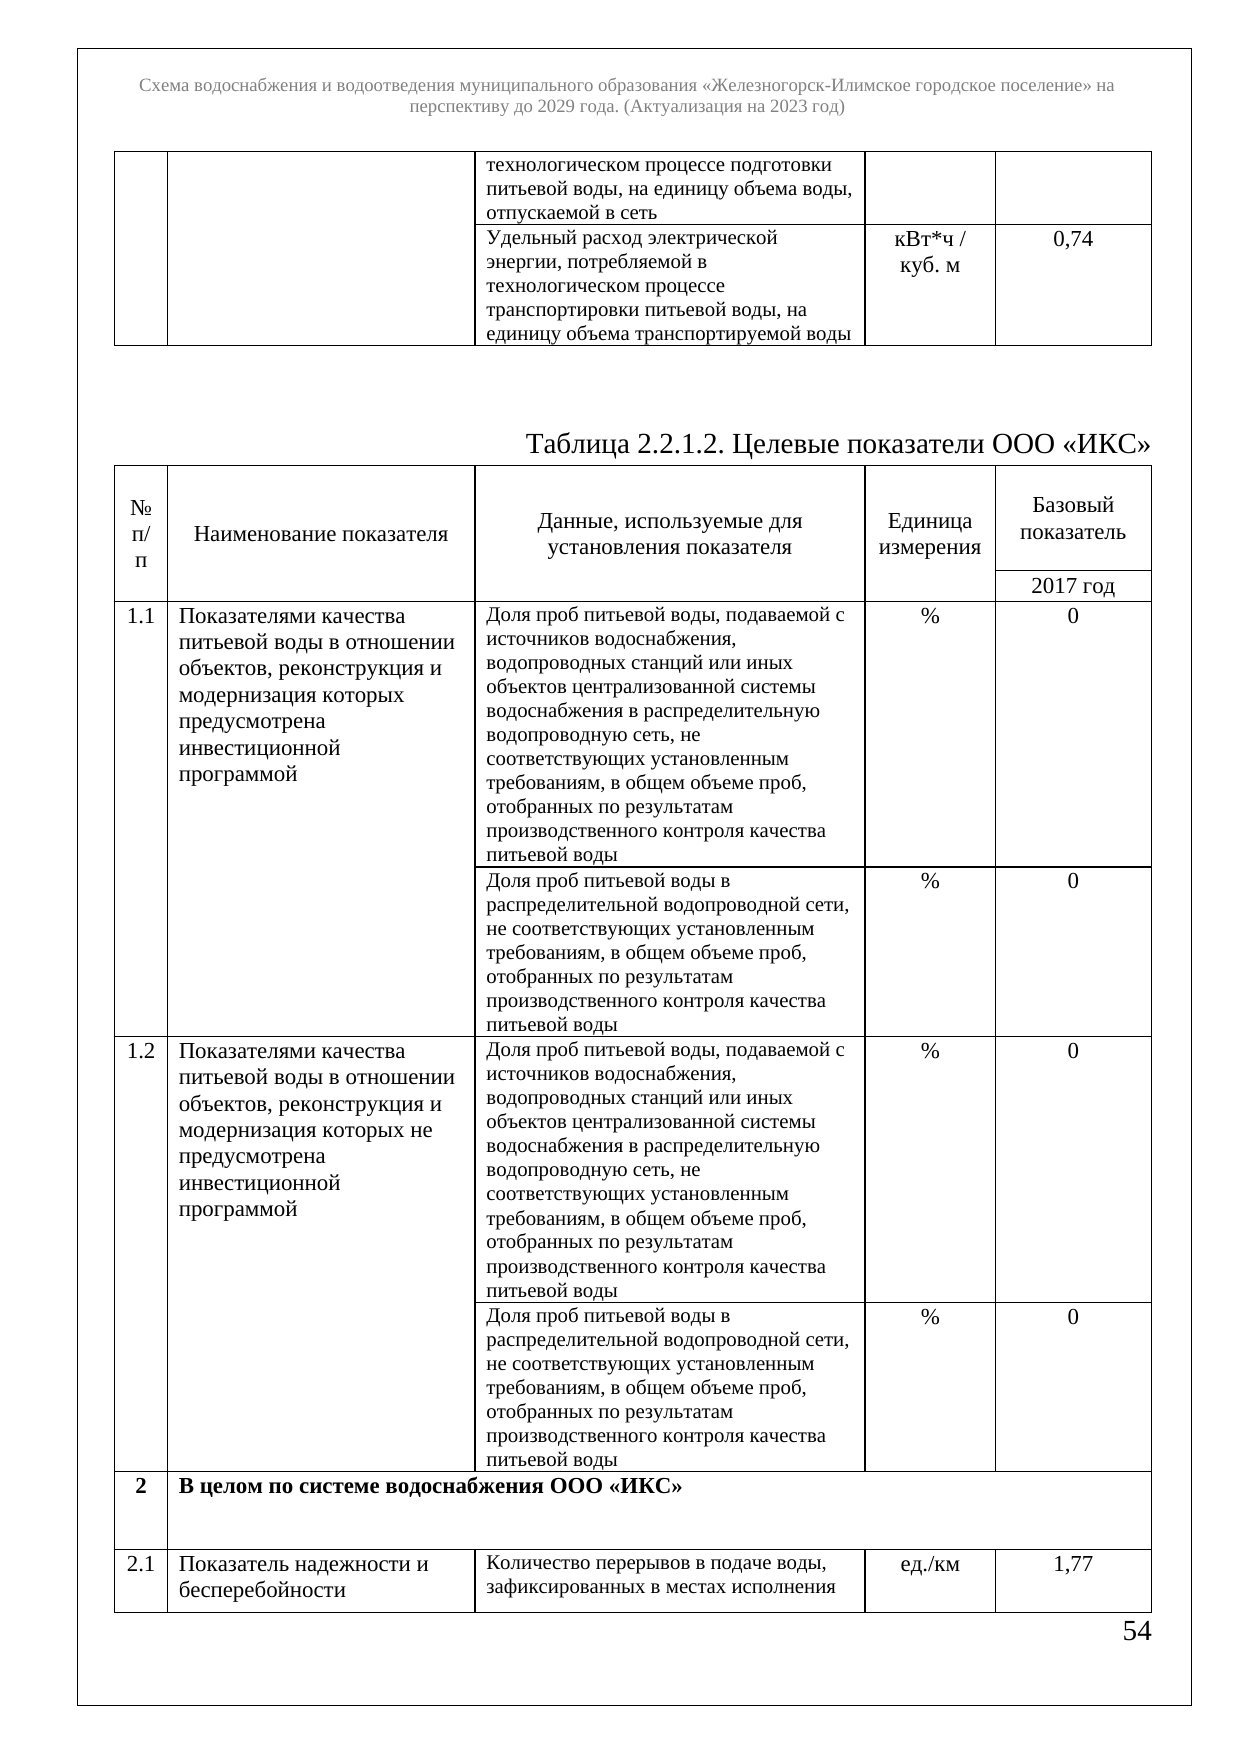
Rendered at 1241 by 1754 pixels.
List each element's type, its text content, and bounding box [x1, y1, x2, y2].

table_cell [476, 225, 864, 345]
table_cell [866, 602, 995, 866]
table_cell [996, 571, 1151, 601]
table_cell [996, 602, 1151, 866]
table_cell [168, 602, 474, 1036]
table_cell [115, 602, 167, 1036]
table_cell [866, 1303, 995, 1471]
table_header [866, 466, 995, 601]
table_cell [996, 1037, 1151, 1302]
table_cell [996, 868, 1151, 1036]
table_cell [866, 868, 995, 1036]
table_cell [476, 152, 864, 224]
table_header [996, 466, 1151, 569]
text Таблица 2.2.1.2. Целевые показатели ООО «ИКС» [103, 426, 1152, 460]
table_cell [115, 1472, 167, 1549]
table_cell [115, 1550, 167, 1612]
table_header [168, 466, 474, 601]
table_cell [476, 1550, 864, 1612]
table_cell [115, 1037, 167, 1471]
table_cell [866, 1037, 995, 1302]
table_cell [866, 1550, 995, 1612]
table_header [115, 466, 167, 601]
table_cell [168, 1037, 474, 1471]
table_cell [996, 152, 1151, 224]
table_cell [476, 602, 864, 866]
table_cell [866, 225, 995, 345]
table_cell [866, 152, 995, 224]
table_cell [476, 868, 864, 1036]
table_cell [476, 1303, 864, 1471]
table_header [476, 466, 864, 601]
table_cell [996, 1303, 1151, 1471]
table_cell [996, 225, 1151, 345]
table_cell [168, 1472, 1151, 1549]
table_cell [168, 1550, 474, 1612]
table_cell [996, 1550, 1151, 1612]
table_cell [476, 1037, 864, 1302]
